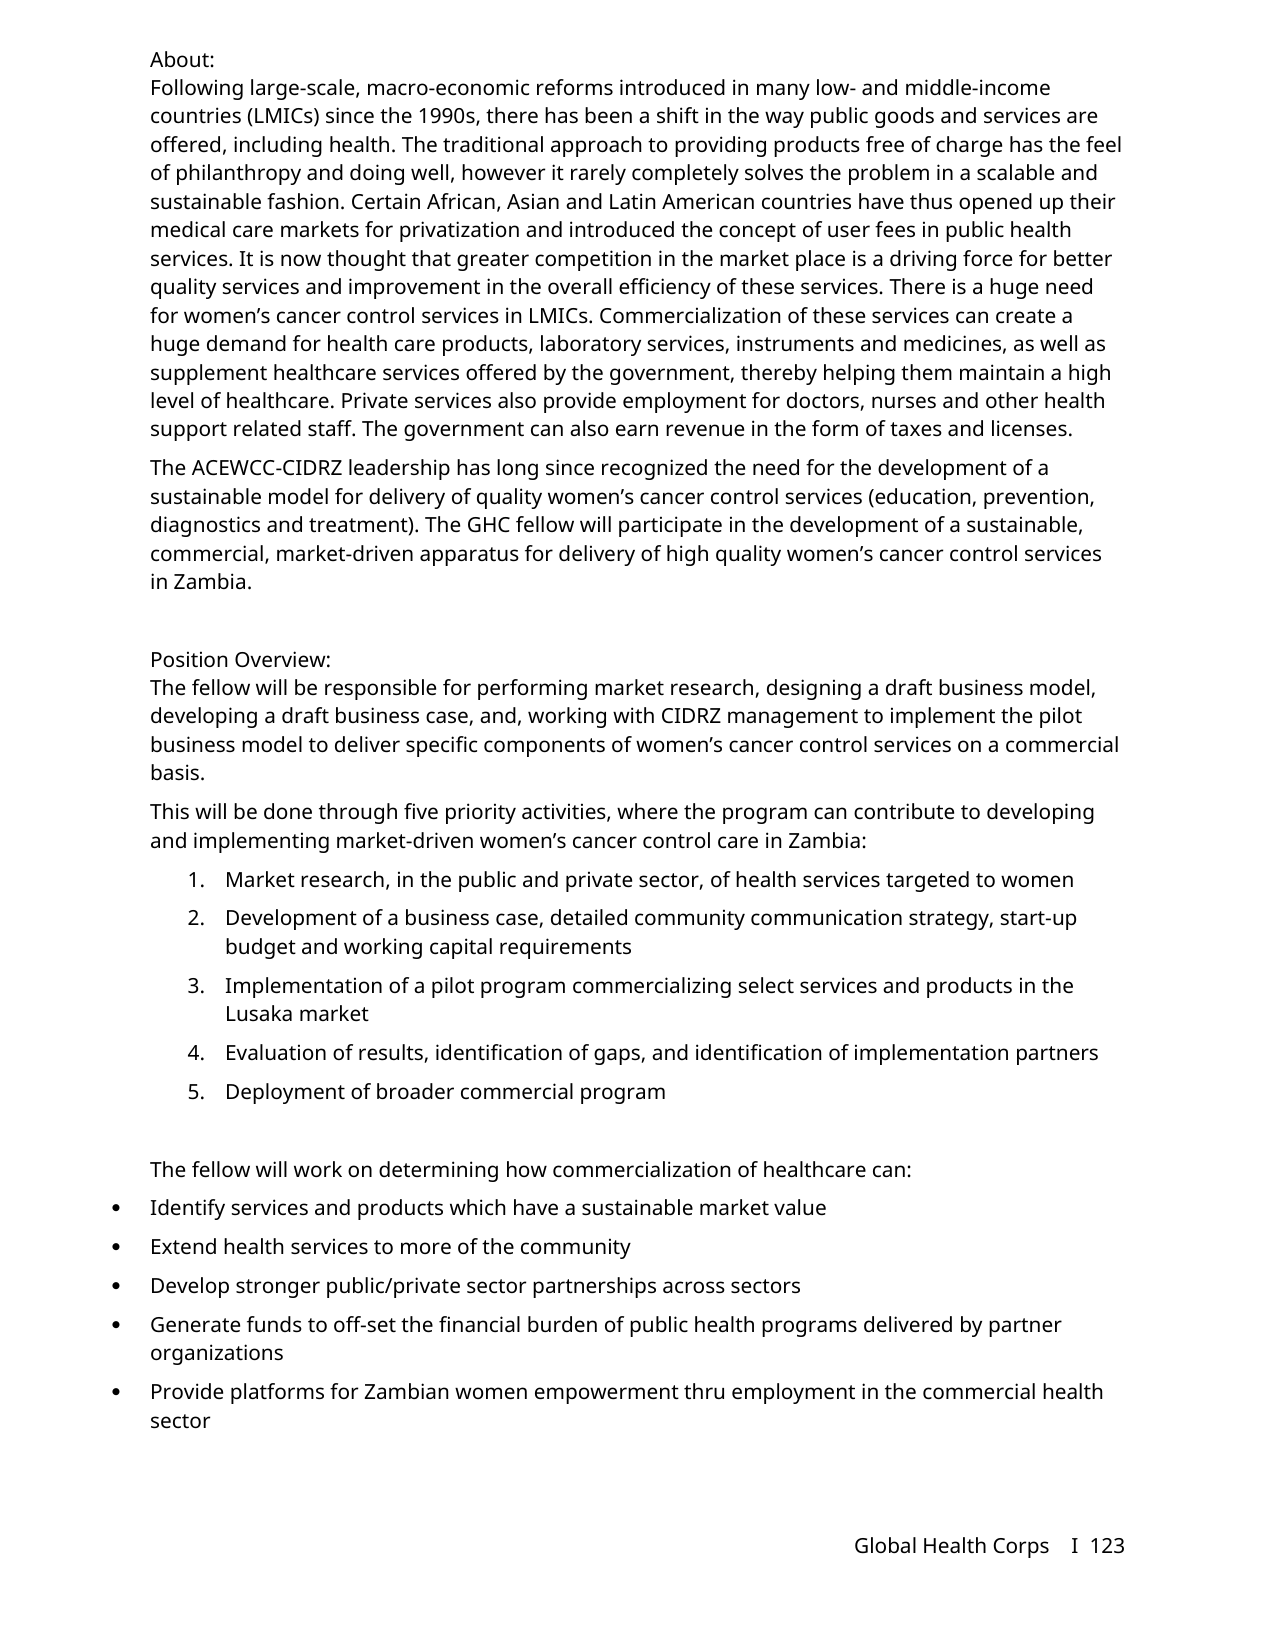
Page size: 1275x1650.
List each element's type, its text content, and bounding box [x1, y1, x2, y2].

list Development of a business case, detailed community communication strategy, start-up budget and working capital requirements [187, 903, 1125, 960]
list Evaluation of results, identification of gaps, and identification of implementation partners [187, 1038, 1125, 1067]
list Market research, in the public and private sector, of health services targeted to women [187, 865, 1125, 893]
list Implementation of a pilot program commercializing select services and products in the Lusaka market [187, 971, 1125, 1028]
text The fellow will work on determining how commercialization of healthcare can: [150, 1155, 1125, 1183]
list Identify services and products which have a sustainable market value [112, 1193, 1125, 1222]
list Develop stronger public/private sector partnerships across sectors [112, 1271, 1125, 1300]
text This will be done through five priority activities, where the program can contribute to developing and implementing market-driven women’s cancer control care in Zambia: [150, 797, 1125, 854]
text The ACEWCC-CIDRZ leadership has long since recognized the need for the development of a sustainable model for delivery of quality women’s cancer control services (education, prevention, diagnostics and treatment). The GHC fellow will participate in the development of a sustainable, commercial, market-driven apparatus for delivery of high quality women’s cancer control services in Zambia. [150, 453, 1125, 596]
list Deployment of broader commercial program [187, 1077, 1125, 1105]
text Position Overview: The fellow will be responsible for performing market research, designing a draft business model, developing a draft business case, and, working with CIDRZ management to implement the pilot business model to deliver specific components of women’s cancer control services on a commercial basis. [150, 645, 1125, 787]
list Provide platforms for Zambian women empowerment thru employment in the commercial health sector [112, 1377, 1125, 1434]
text About: Following large-scale, macro-economic reforms introduced in many low- and middle-income countries (LMICs) since the 1990s, there has been a shift in the way public goods and services are offered, including health. The traditional approach to providing products free of charge has the feel of philanthropy and doing well, however it rarely completely solves the problem in a scalable and sustainable fashion. Certain African, Asian and Latin American countries have thus opened up their medical care markets for privatization and introduced the concept of user fees in public health services. It is now thought that greater competition in the market place is a driving force for better quality services and improvement in the overall efficiency of these services. There is a huge need for women’s cancer control services in LMICs. Commercialization of these services can create a huge demand for health care products, laboratory services, instruments and medicines, as well as supplement healthcare services offered by the government, thereby helping them maintain a high level of healthcare. Private services also provide employment for doctors, nurses and other health support related staff. The government can also earn revenue in the form of taxes and licenses. [150, 45, 1125, 443]
list Generate funds to off-set the financial burden of public health programs delivered by partner organizations [112, 1310, 1125, 1367]
list Extend health services to more of the community [112, 1232, 1125, 1261]
